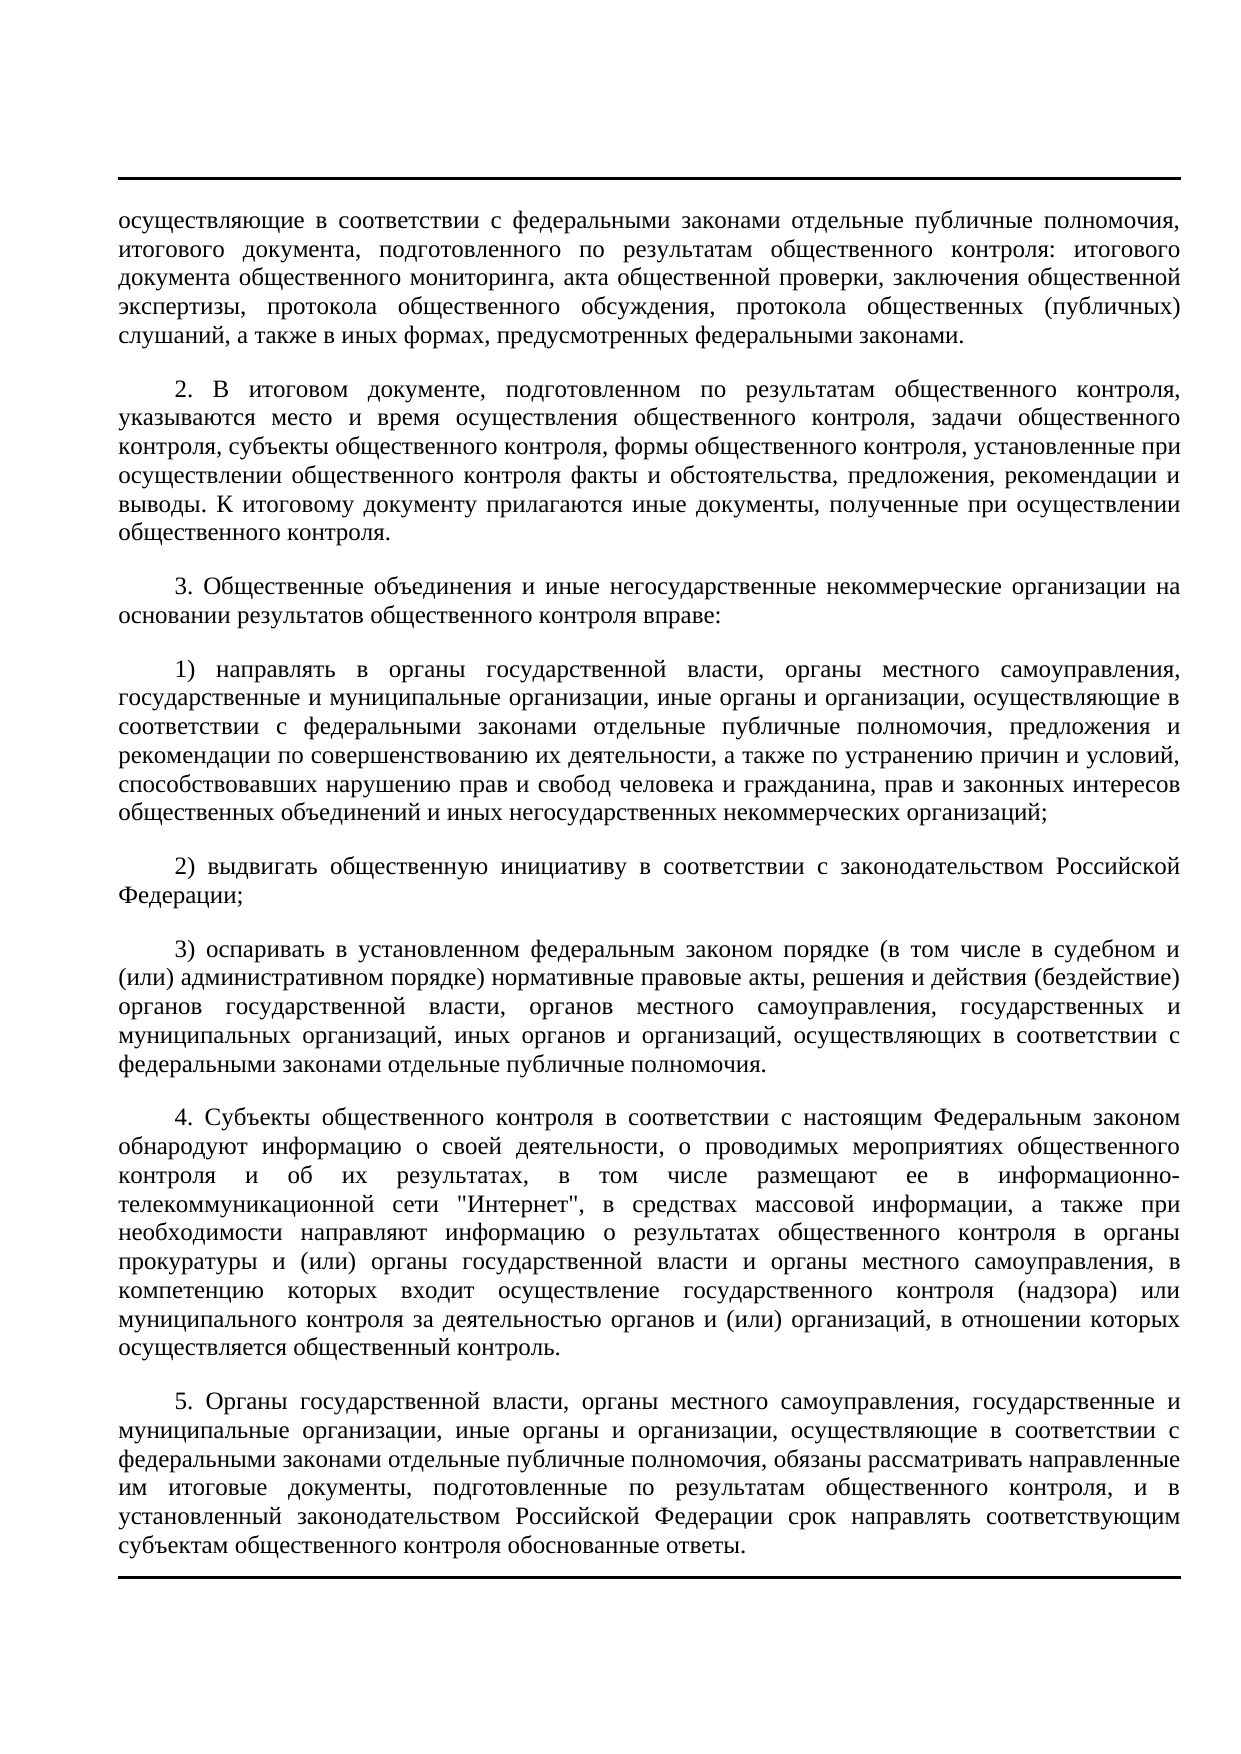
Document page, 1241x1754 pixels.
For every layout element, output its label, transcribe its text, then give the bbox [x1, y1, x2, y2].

text 3. Общественные объединения и иные негосударственные некоммерческие организации на основании результатов общественного контроля вправе: [118, 571, 1181, 629]
text 4. Субъекты общественного контроля в соответствии с настоящим Федеральным законом обнародуют информацию о своей деятельности, о проводимых мероприятиях общественного контроля и об их результатах, в том числе размещают ее в информационно-телекоммуникационной сети "Интернет", в средствах массовой информации, а также при необходимости направляют информацию о результатах общественного контроля в органы прокуратуры и (или) органы государственной власти и органы местного самоуправления, в компетенцию которых входит осуществление государственного контроля (надзора) или муниципального контроля за деятельностью органов и (или) организаций, в отношении которых осуществляется общественный контроль. [118, 1102, 1181, 1361]
text 5. Органы государственной власти, органы местного самоуправления, государственные и муниципальные организации, иные органы и организации, осуществляющие в соответствии с федеральными законами отдельные публичные полномочия, обязаны рассматривать направленные им итоговые документы, подготовленные по результатам общественного контроля, и в установленный законодательством Российской Федерации срок направлять соответствующим субъектам общественного контроля обоснованные ответы. [118, 1386, 1181, 1559]
text 3) оспаривать в установленном федеральным законом порядке (в том числе в судебном и (или) административном порядке) нормативные правовые акты, решения и действия (бездействие) органов государственной власти, органов местного самоуправления, государственных и муниципальных организаций, иных органов и организаций, осуществляющих в соответствии с федеральными законами отдельные публичные полномочия. [118, 934, 1181, 1077]
text 2) выдвигать общественную инициативу в соответствии с законодательством Российской Федерации; [118, 851, 1181, 909]
text 2. В итоговом документе, подготовленном по результатам общественного контроля, указываются место и время осуществления общественного контроля, задачи общественного контроля, субъекты общественного контроля, формы общественного контроля, установленные при осуществлении общественного контроля факты и обстоятельства, предложения, рекомендации и выводы. К итоговому документу прилагаются иные документы, полученные при осуществлении общественного контроля. [118, 374, 1181, 546]
text 1) направлять в органы государственной власти, органы местного самоуправления, государственные и муниципальные организации, иные органы и организации, осуществляющие в соответствии с федеральными законами отдельные публичные полномочия, предложения и рекомендации по совершенствованию их деятельности, а также по устранению причин и условий, способствовавших нарушению прав и свобод человека и гражданина, прав и законных интересов общественных объединений и иных негосударственных некоммерческих организаций; [118, 654, 1181, 826]
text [118, 205, 1181, 349]
